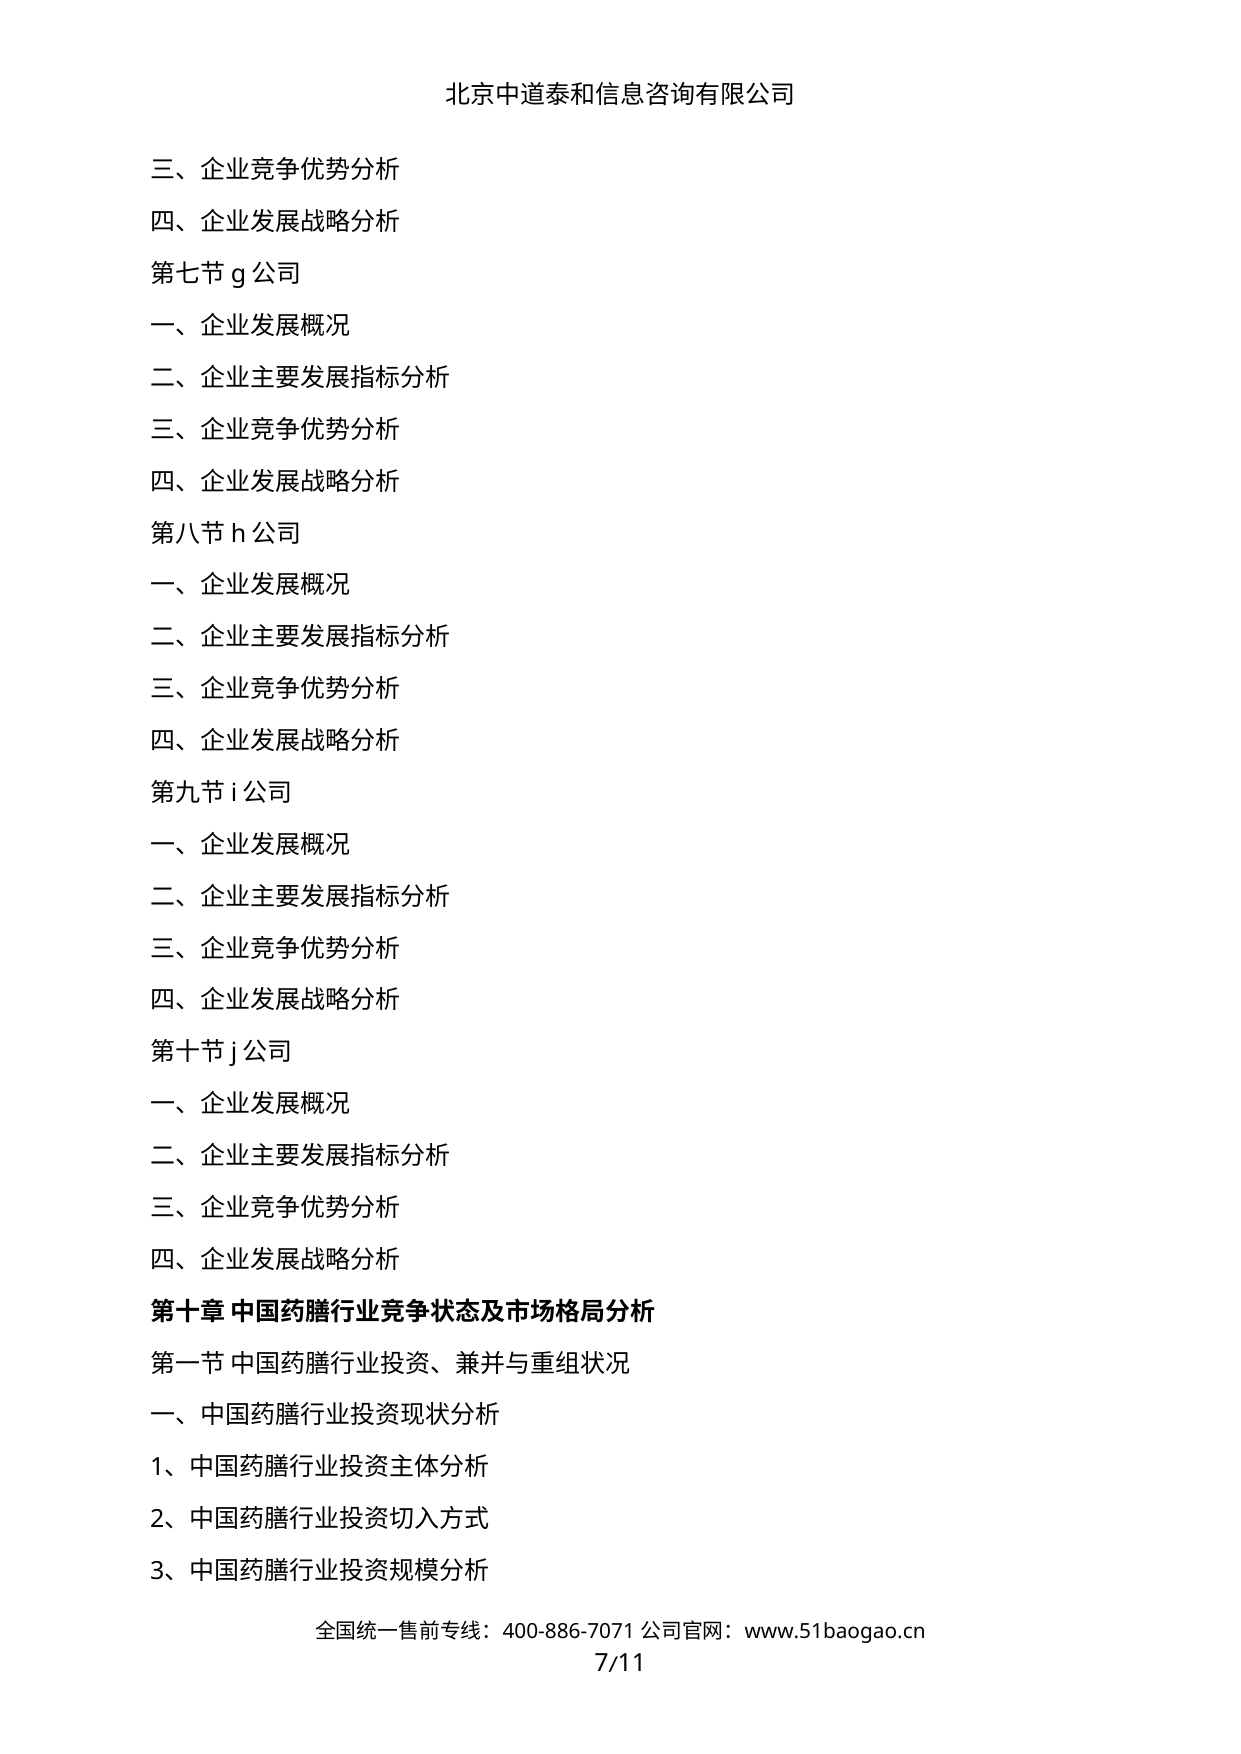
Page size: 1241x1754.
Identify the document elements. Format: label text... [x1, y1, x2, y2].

text 3、中国药膳行业投资规模分析 [150, 1551, 1090, 1587]
text 第八节 h公司 [150, 513, 1090, 549]
text 一、企业发展概况 [150, 565, 1090, 601]
text 二、企业主要发展指标分析 [150, 617, 1090, 653]
text 三、企业竞争优势分析 [150, 928, 1090, 964]
text 四、企业发展战略分析 [150, 202, 1090, 238]
text 一、中国药膳行业投资现状分析 [150, 1395, 1090, 1431]
text 四、企业发展战略分析 [150, 461, 1090, 497]
text 三、企业竞争优势分析 [150, 1187, 1090, 1224]
text 一、企业发展概况 [150, 306, 1090, 342]
text 第十节 j公司 [150, 1032, 1090, 1068]
text 三、企业竞争优势分析 [150, 669, 1090, 705]
text 一、企业发展概况 [150, 1084, 1090, 1120]
text 2、中国药膳行业投资切入方式 [150, 1499, 1090, 1535]
text 第七节 g公司 [150, 254, 1090, 290]
text 第十章 中国药膳行业竞争状态及市场格局分析 [150, 1291, 1090, 1327]
text 三、企业竞争优势分析 [150, 150, 1090, 186]
text 四、企业发展战略分析 [150, 721, 1090, 757]
text 1、中国药膳行业投资主体分析 [150, 1447, 1090, 1483]
text 四、企业发展战略分析 [150, 1239, 1090, 1276]
text 二、企业主要发展指标分析 [150, 876, 1090, 912]
text 二、企业主要发展指标分析 [150, 1136, 1090, 1172]
text 一、企业发展概况 [150, 824, 1090, 861]
text 三、企业竞争优势分析 [150, 409, 1090, 446]
text 四、企业发展战略分析 [150, 980, 1090, 1016]
text 二、企业主要发展指标分析 [150, 357, 1090, 394]
text 第一节 中国药膳行业投资、兼并与重组状况 [150, 1343, 1090, 1379]
text 第九节 i公司 [150, 772, 1090, 809]
